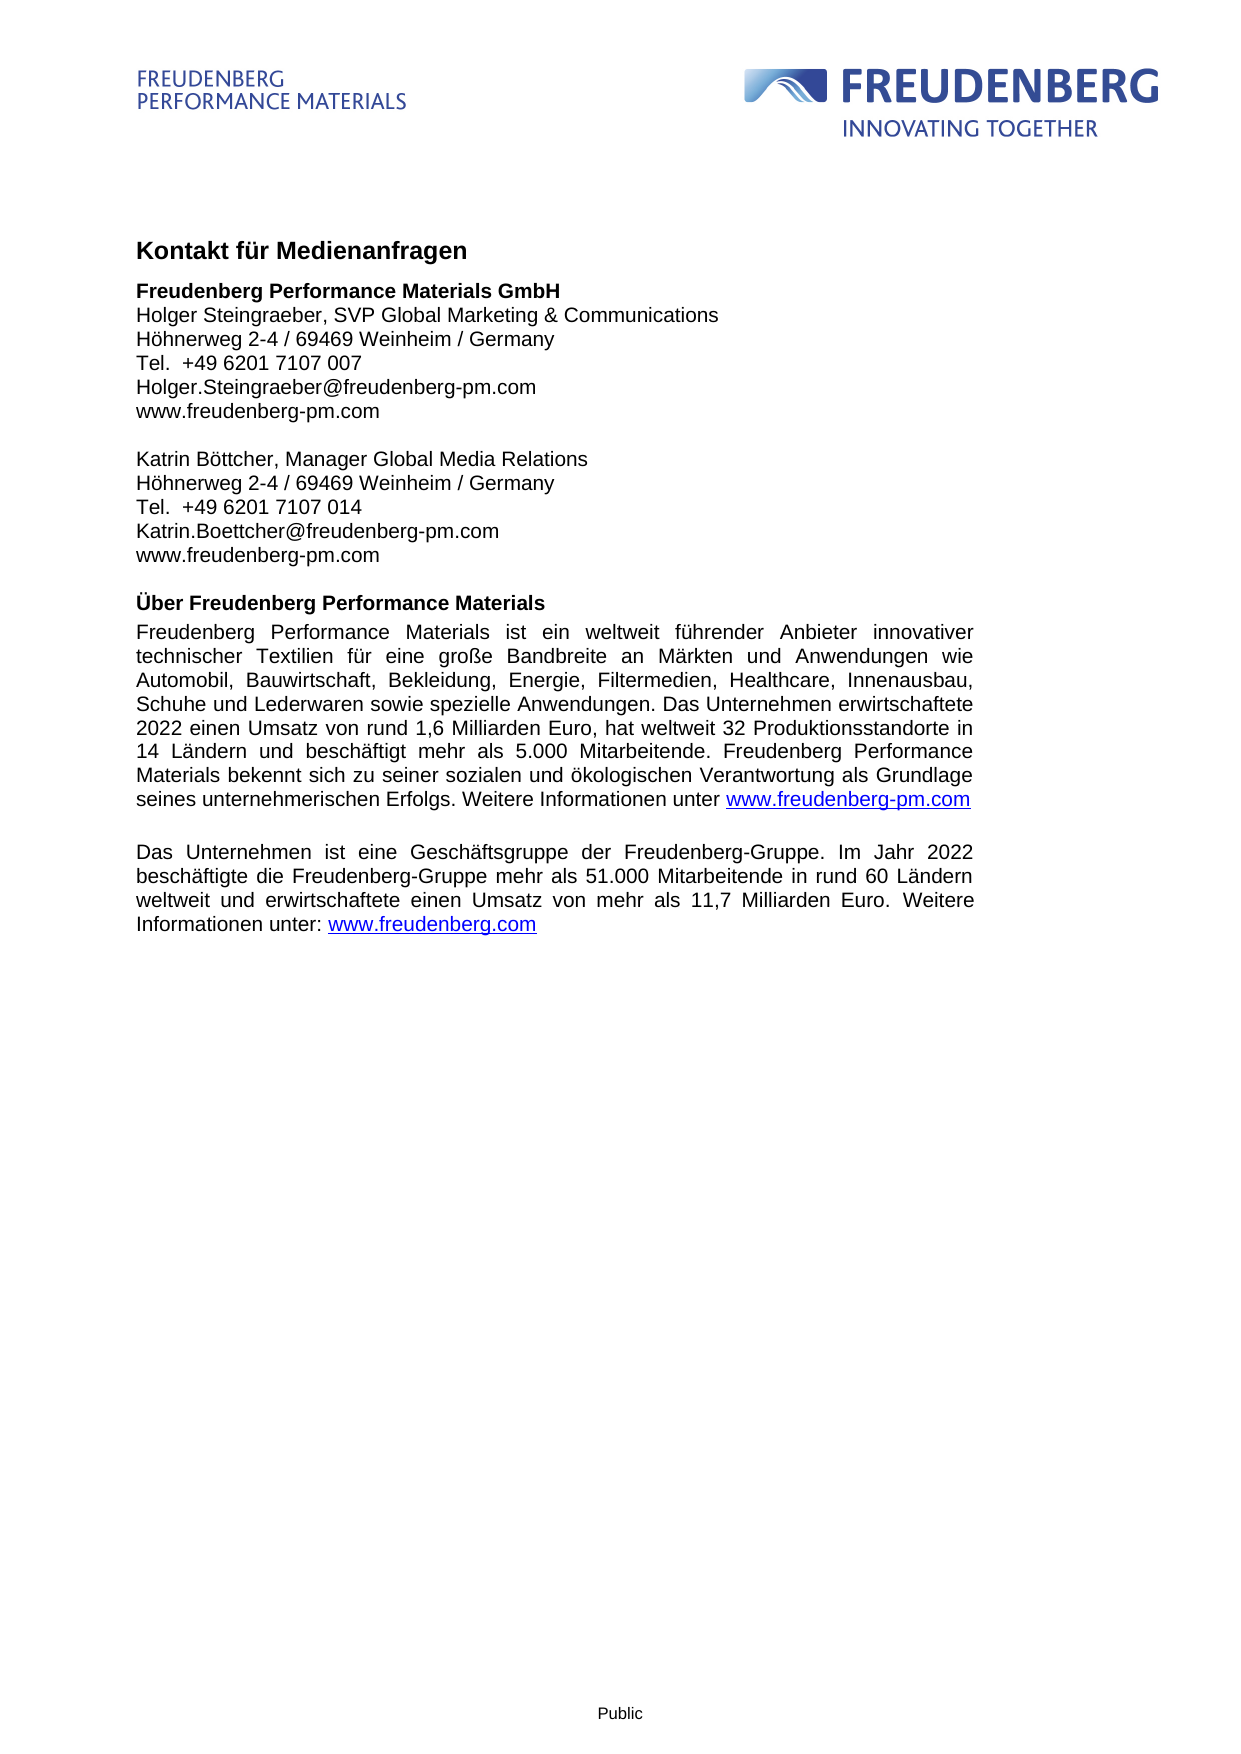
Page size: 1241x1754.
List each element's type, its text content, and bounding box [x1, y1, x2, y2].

text Katrin.Boettcher@freudenberg-pm.com [136, 519, 1155, 543]
text Holger Steingraeber, SVP Global Marketing & Communications [136, 303, 1155, 327]
text Tel. +49 6201 7107 014 [136, 495, 1155, 519]
text Das Unternehmen ist eine Geschäftsgruppe der Freudenberg-Gruppe. Im Jahr 2022 beschäftigte die Freudenberg-Gruppe mehr als 51.000 Mitarbeitende in rund 60 Ländern weltweit und erwirtschaftete einen Umsatz von mehr als 11,7 Milliarden Euro. Weitere Informationen unter: www.freudenberg.com [136, 840, 974, 936]
text Höhnerweg 2-4 / 69469 Weinheim / Germany [136, 327, 1155, 351]
text www.freudenberg-pm.com [136, 543, 1155, 567]
text Holger.Steingraeber@freudenberg-pm.com [136, 375, 1155, 399]
text Katrin Böttcher, Manager Global Media Relations [136, 447, 1155, 471]
text Über Freudenberg Performance Materials [136, 591, 974, 615]
picture [0, 0, 1241, 178]
text Höhnerweg 2-4 / 69469 Weinheim / Germany [136, 471, 1155, 495]
text Freudenberg Performance Materials GmbH [136, 279, 1155, 303]
text Tel. +49 6201 7107 007 [136, 351, 1155, 375]
text Kontakt für Medienanfragen [136, 236, 974, 265]
text Freudenberg Performance Materials ist ein weltweit führender Anbieter innovativer technischer Textilien für eine große Bandbreite an Märkten und Anwendungen wie Automobil, Bauwirtschaft, Bekleidung, Energie, Filtermedien, Healthcare, Innenausbau, Schuhe und Lederwaren sowie spezielle Anwendungen. Das Unternehmen erwirtschaftete 2022 einen Umsatz von rund 1,6 Milliarden Euro, hat weltweit 32 Produktionsstandorte in 14 Ländern und beschäftigt mehr als 5.000 Mitarbeitende. Freudenberg Performance Materials bekennt sich zu seiner sozialen und ökologischen Verantwortung als Grundlage seines unternehmerischen Erfolgs. Weitere Informationen unter www.freudenberg-pm.com [136, 619, 974, 811]
text www.freudenberg-pm.com [136, 399, 1155, 423]
